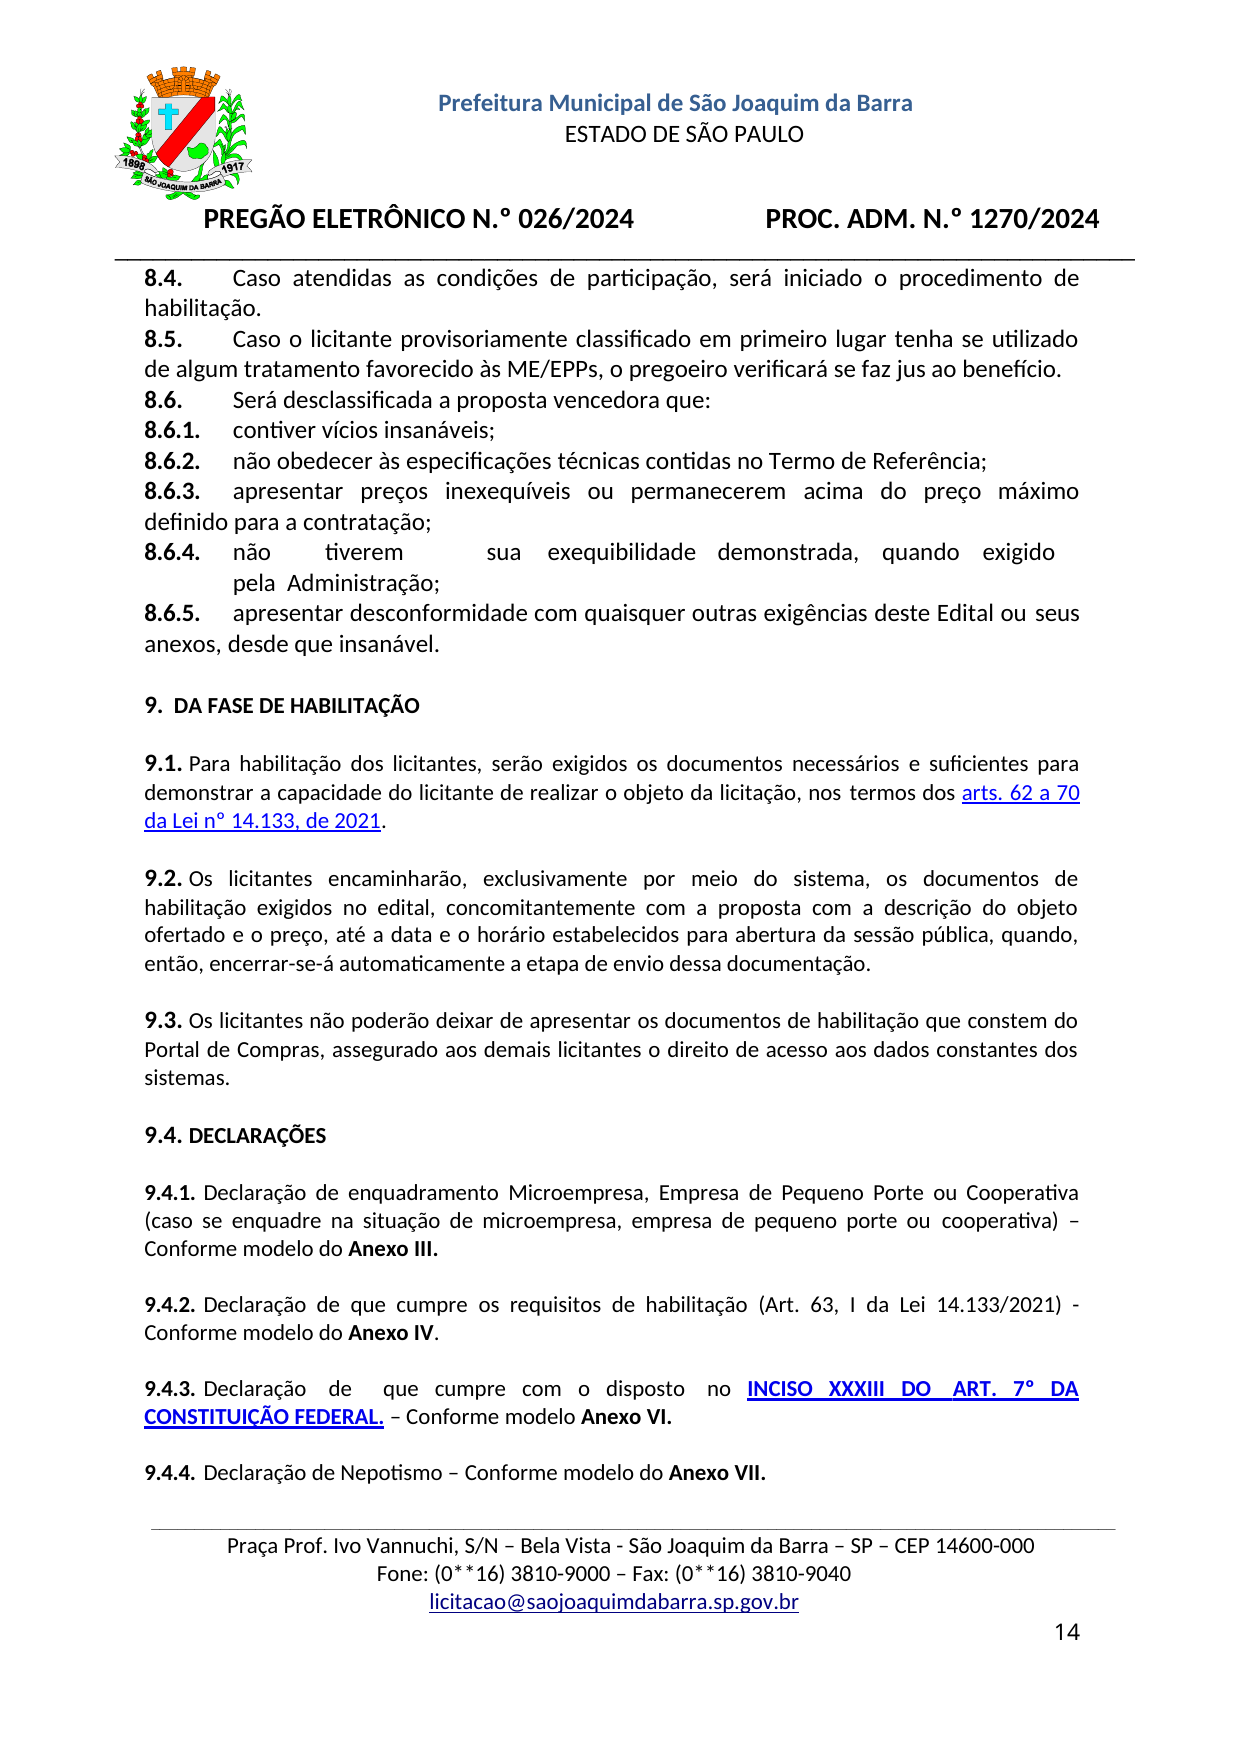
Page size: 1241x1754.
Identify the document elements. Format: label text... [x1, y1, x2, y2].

list Os licitantes encaminharão, exclusivamente por meio do sistema, os documentos de habilitação exigidos no edital, concomitantemente com a proposta com a descrição do objeto ofertado e o preço, até a data e o horário estabelecidos para abertura da sessão pública, quando, então, encerrar-se-á automaticamente a etapa de envio dessa documentação. [144, 862, 1080, 977]
list não tiverem sua exequibilidade demonstrada, quando exigido pela Administração; [144, 536, 1080, 597]
subtitle DECLARAÇÕES [144, 1119, 1080, 1150]
list apresentar desconformidade com quaisquer outras exigências deste Edital ou seus anexos, desde que insanável. [144, 597, 1080, 658]
list contiver vícios insanáveis; [144, 414, 1080, 445]
list Para habilitação dos licitantes, serão exigidos os documentos necessários e suficientes para demonstrar a capacidade do licitante de realizar o objeto da licitação, nos termos dos arts. 62 a 70 da Lei nº 14.133, de 2021. [144, 747, 1080, 834]
list Caso o licitante provisoriamente classificado em primeiro lugar tenha se utilizado de algum tratamento favorecido às ME/EPPs, o pregoeiro verificará se faz jus ao benefício. [144, 323, 1080, 384]
list Declaração de que cumpre os requisitos de habilitação (Art. 63, I da Lei 14.133/2021) - Conforme modelo do Anexo IV. [144, 1290, 1080, 1346]
list Será desclassificada a proposta vencedora que: [144, 384, 1080, 414]
list Declaração de enquadramento Microempresa, Empresa de Pequeno Porte ou Cooperativa (caso se enquadre na situação de microempresa, empresa de pequeno porte ou cooperativa) – Conforme modelo do Anexo III. [144, 1178, 1080, 1262]
list Declaração de que cumpre com o disposto no INCISO XXXIII DO ART. 7º DA CONSTITUIÇÃO FEDERAL. – Conforme modelo Anexo VI. [144, 1374, 1080, 1430]
list Os licitantes não poderão deixar de apresentar os documentos de habilitação que constem do Portal de Compras, assegurado aos demais licitantes o direito de acesso aos dados constantes dos sistemas. [144, 1005, 1080, 1091]
list não obedecer às especificações técnicas contidas no Termo de Referência; [144, 445, 1080, 475]
list Caso atendidas as condições de participação, será iniciado o procedimento de habilitação. [144, 262, 1080, 323]
subtitle DA FASE DE HABILITAÇÃO [144, 689, 1080, 719]
list apresentar preços inexequíveis ou permanecerem acima do preço máximo definido para a contratação; [144, 475, 1080, 536]
list Declaração de Nepotismo – Conforme modelo do Anexo VII. [144, 1458, 1080, 1486]
